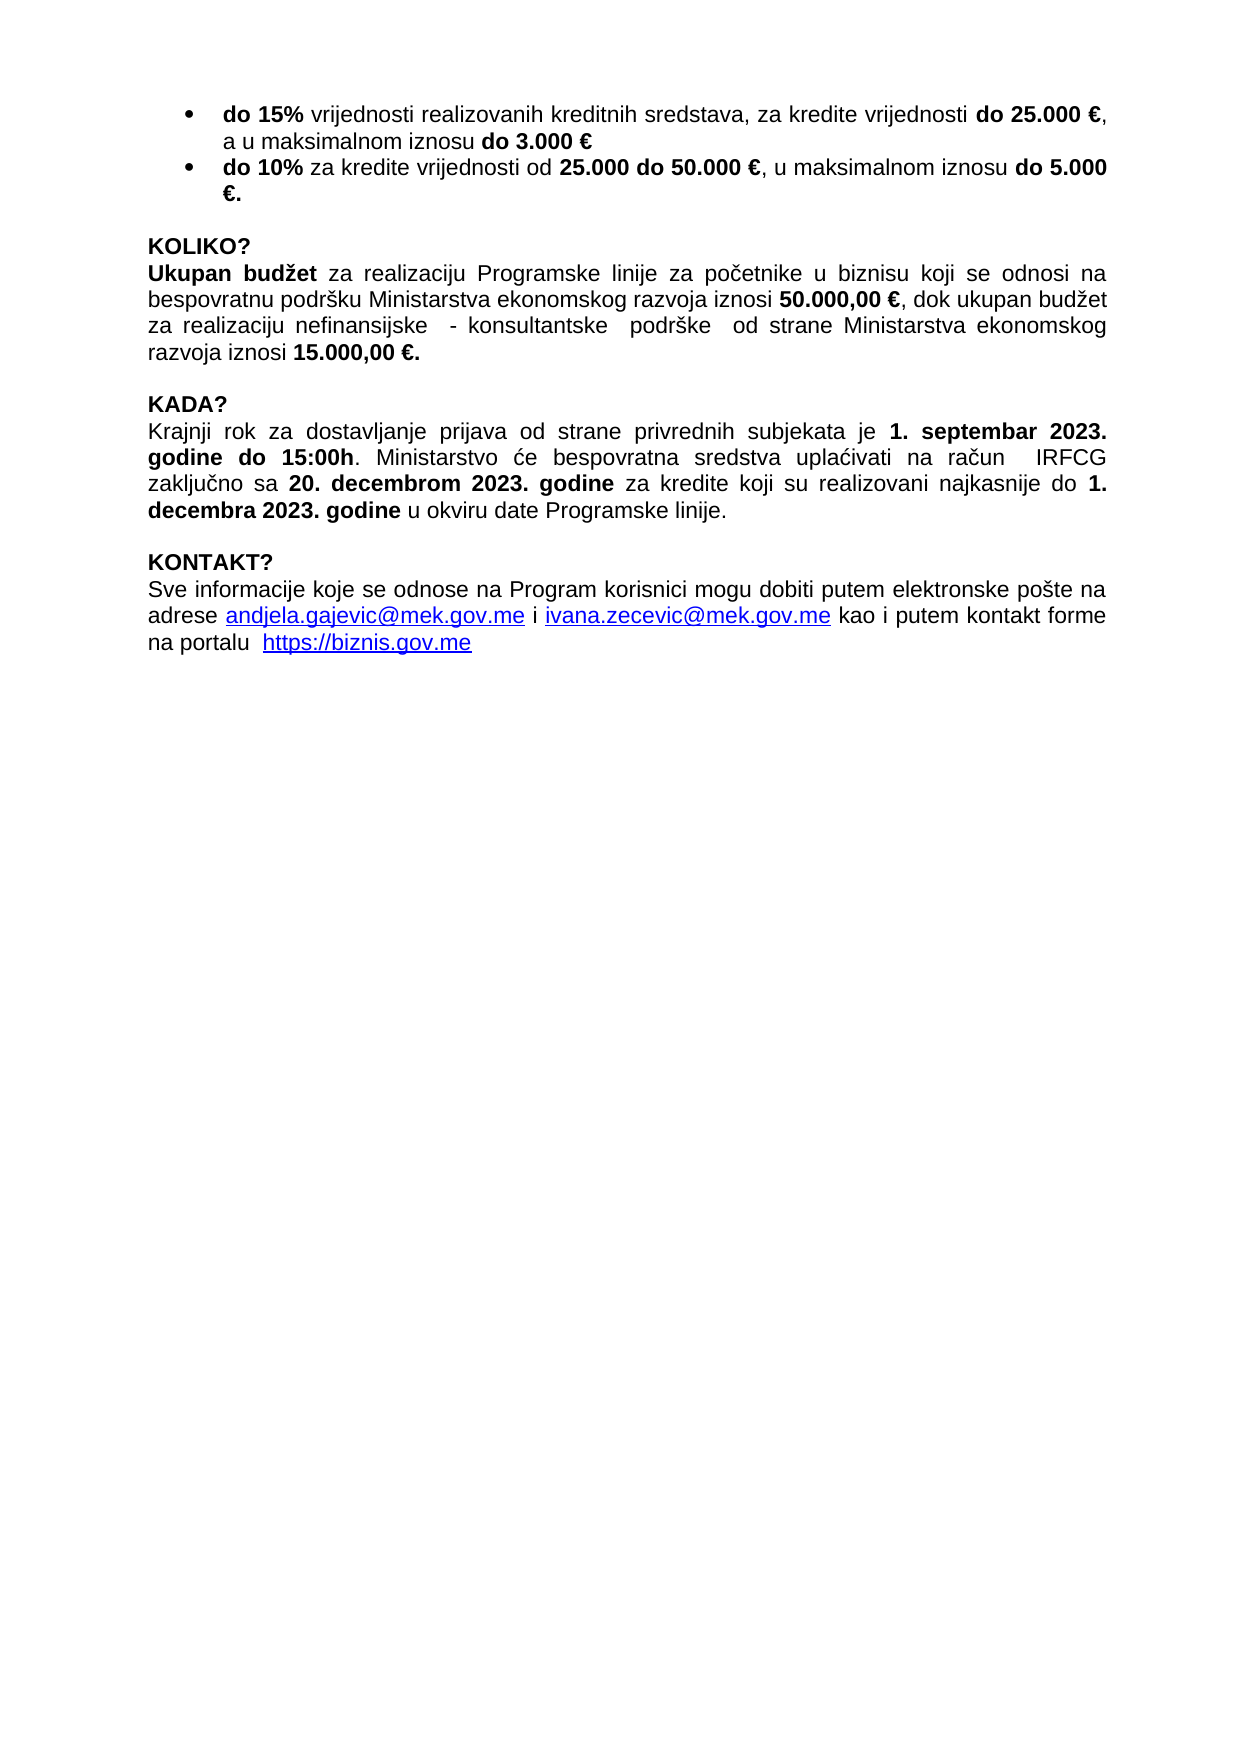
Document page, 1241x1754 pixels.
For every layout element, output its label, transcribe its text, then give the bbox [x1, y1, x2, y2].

text Sve informacije koje se odnose na Program korisnici mogu dobiti putem elektronske pošte na adrese andjela.gajevic@mek.gov.me i ivana.zecevic@mek.gov.me kao i putem kontakt forme na portalu https://biznis.gov.me [148, 576, 1107, 655]
text KADA? [148, 391, 1107, 418]
text Krajnji rok za dostavljanje prijava od strane privrednih subjekata je 1. septembar 2023. godine do 15:00h. Ministarstvo će bespovratna sredstva uplaćivati na račun IRFCG zaključno sa 20. decembrom 2023. godine za kredite koji su realizovani najkasnije do 1. decembra 2023. godine u okviru date Programske linije. [148, 418, 1107, 523]
text Ukupan budžet za realizaciju Programske linije za početnike u biznisu koji se odnosi na bespovratnu podršku Ministarstva ekonomskog razvoja iznosi 50.000,00 €, dok ukupan budžet za realizaciju nefinansijske - konsultantske podrške od strane Ministarstva ekonomskog razvoja iznosi 15.000,00 €. [148, 259, 1107, 365]
text KOLIKO? [148, 233, 1107, 259]
text KONTAKT? [148, 549, 1107, 576]
list do 15% vrijednosti realizovanih kreditnih sredstava, za kredite vrijednosti do 25.000 €, a u maksimalnom iznosu do 3.000 € [185, 101, 1107, 154]
list do 10% za kredite vrijednosti od 25.000 do 50.000 €, u maksimalnom iznosu do 5.000 €. [185, 154, 1107, 207]
